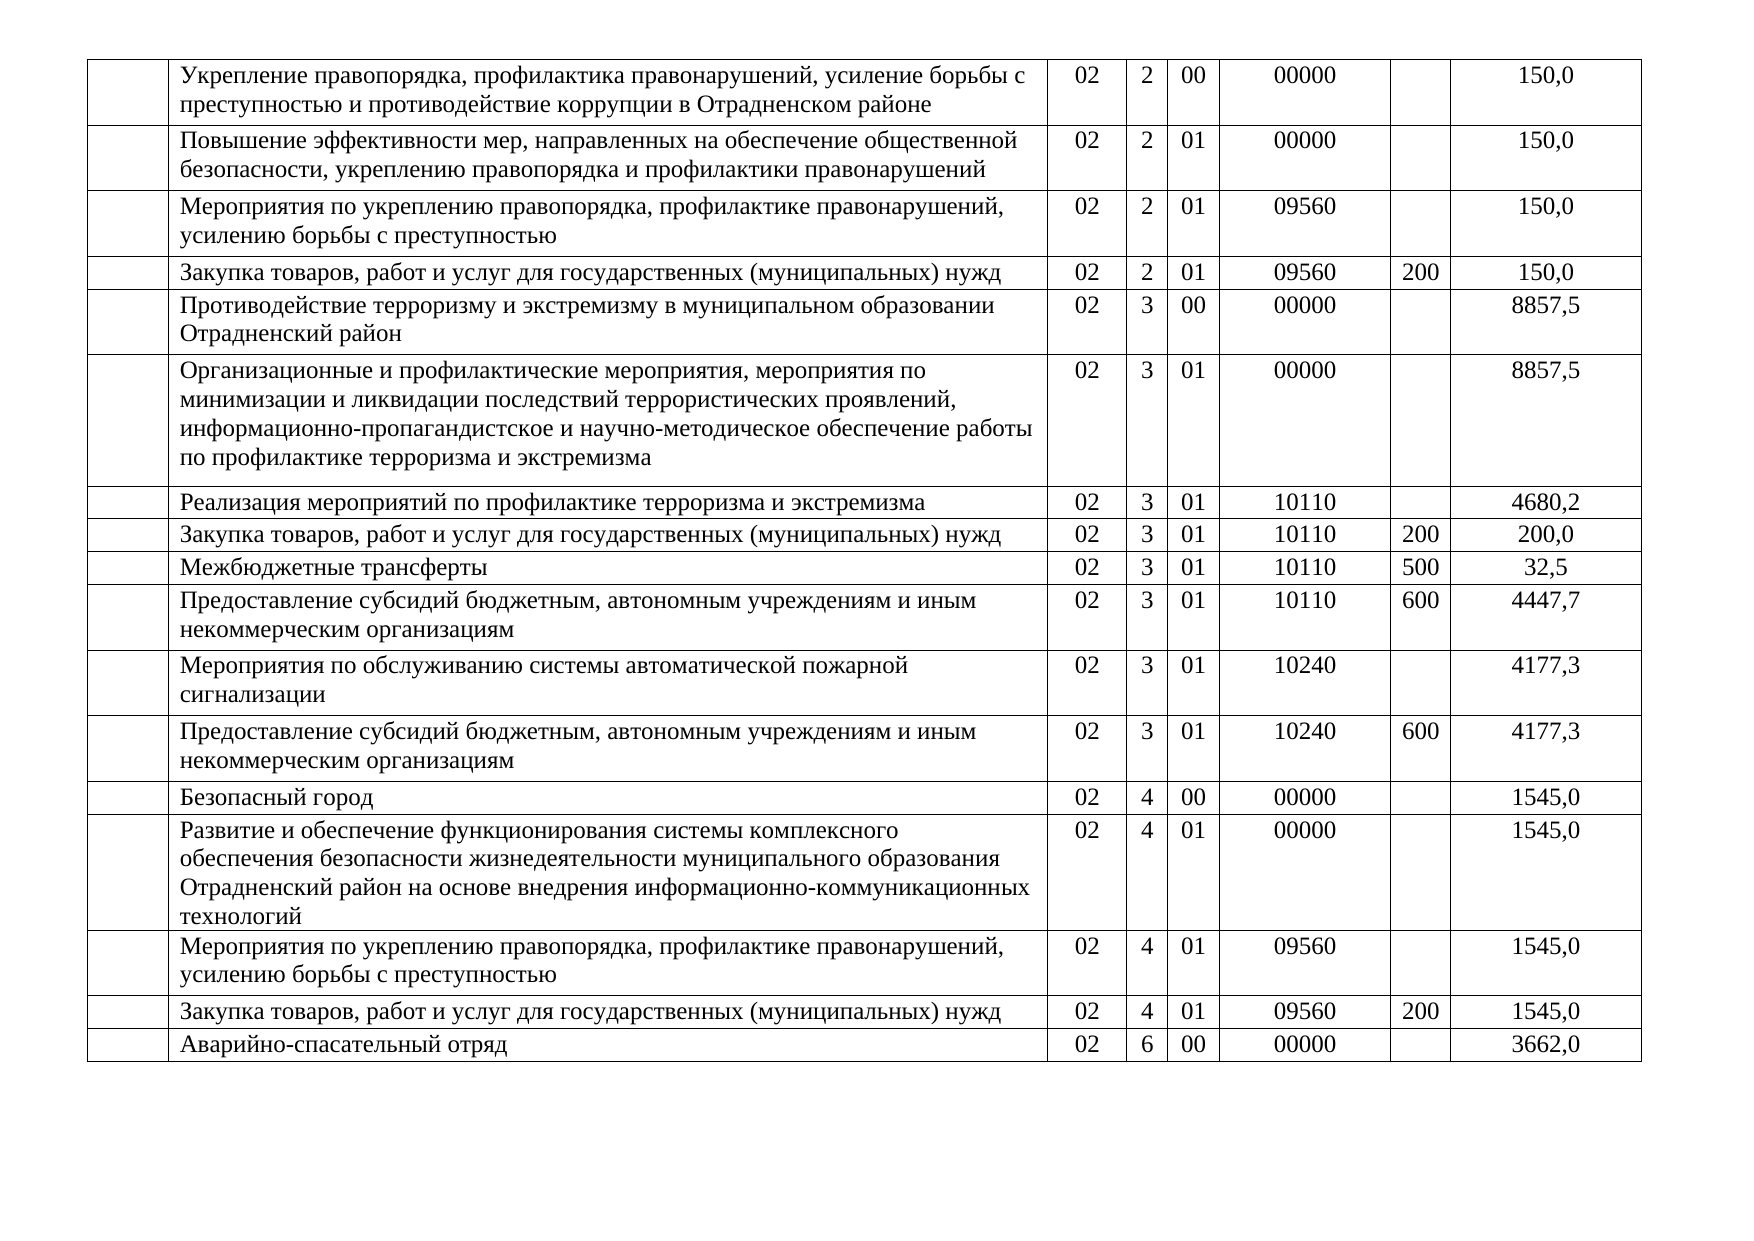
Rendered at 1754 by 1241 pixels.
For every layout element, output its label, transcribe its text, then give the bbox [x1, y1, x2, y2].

table_cell 00000 [1220, 1029, 1390, 1061]
table_cell 01 [1168, 355, 1219, 486]
table_cell [88, 60, 168, 124]
table_cell 01 [1168, 651, 1219, 715]
table_cell 200 [1391, 257, 1450, 289]
table_cell 10110 [1220, 519, 1390, 551]
table_cell 4177,3 [1451, 651, 1641, 715]
table_cell 01 [1168, 257, 1219, 289]
table_cell 02 [1048, 716, 1126, 781]
table_cell 10110 [1220, 487, 1390, 518]
table_cell [88, 815, 168, 930]
table_cell [88, 931, 168, 995]
table_cell 01 [1168, 931, 1219, 995]
table_cell 3 [1127, 355, 1167, 486]
table_cell [88, 257, 168, 289]
table_cell Закупка товаров, работ и услуг для государственных (муниципальных) нужд [169, 519, 1047, 551]
table_cell 00 [1168, 1029, 1219, 1061]
table_cell [1391, 1029, 1450, 1061]
table_cell 150,0 [1451, 191, 1641, 256]
table_cell 10240 [1220, 716, 1390, 781]
table_cell [1391, 487, 1450, 518]
table_cell 01 [1168, 585, 1219, 649]
table_cell 02 [1048, 931, 1126, 995]
table_cell 8857,5 [1451, 355, 1641, 486]
table_cell 2 [1127, 191, 1167, 256]
table_cell 00 [1168, 290, 1219, 354]
table_cell 00000 [1220, 126, 1390, 190]
table_cell 02 [1048, 126, 1126, 190]
table_cell 3 [1127, 290, 1167, 354]
table_cell 00000 [1220, 782, 1390, 814]
table_cell Безопасный город [169, 782, 1047, 814]
table_cell Предоставление субсидий бюджетным, автономным учреждениям и иным некоммерческим организациям [169, 585, 1047, 649]
table_cell Мероприятия по укреплению правопорядка, профилактике правонарушений, усилению борьбы с преступностью [169, 191, 1047, 256]
table_cell 02 [1048, 815, 1126, 930]
table_cell 3 [1127, 552, 1167, 584]
table_cell 600 [1391, 716, 1450, 781]
table_cell [88, 585, 168, 649]
table_cell [88, 487, 168, 518]
table_cell 4 [1127, 782, 1167, 814]
table_cell 02 [1048, 191, 1126, 256]
table_cell Реализация мероприятий по профилактике терроризма и экстремизма [169, 487, 1047, 518]
table_cell 500 [1391, 552, 1450, 584]
table_cell 02 [1048, 1029, 1126, 1061]
table_cell 01 [1168, 487, 1219, 518]
table_cell 09560 [1220, 996, 1390, 1028]
table_cell [1391, 651, 1450, 715]
table_cell 00 [1168, 60, 1219, 124]
table_cell 02 [1048, 60, 1126, 124]
table_cell 2 [1127, 60, 1167, 124]
table_cell 200 [1391, 996, 1450, 1028]
table_cell [88, 651, 168, 715]
table_cell Предоставление субсидий бюджетным, автономным учреждениям и иным некоммерческим организациям [169, 716, 1047, 781]
table_cell Укрепление правопорядка, профилактика правонарушений, усиление борьбы с преступностью и противодействие коррупции в Отрадненском районе [169, 60, 1047, 124]
table_cell Закупка товаров, работ и услуг для государственных (муниципальных) нужд [169, 257, 1047, 289]
table_cell 01 [1168, 126, 1219, 190]
table_cell 01 [1168, 552, 1219, 584]
table_cell 01 [1168, 815, 1219, 930]
table_cell 32,5 [1451, 552, 1641, 584]
table_cell 3662,0 [1451, 1029, 1641, 1061]
table_cell 09560 [1220, 191, 1390, 256]
table_cell [1391, 60, 1450, 124]
table_cell 10110 [1220, 585, 1390, 649]
table_cell 4 [1127, 815, 1167, 930]
table_cell Закупка товаров, работ и услуг для государственных (муниципальных) нужд [169, 996, 1047, 1028]
table_cell 02 [1048, 355, 1126, 486]
table_cell 02 [1048, 290, 1126, 354]
table_cell [88, 782, 168, 814]
table_cell 09560 [1220, 257, 1390, 289]
table_cell 6 [1127, 1029, 1167, 1061]
table_cell 02 [1048, 996, 1126, 1028]
table_cell [1391, 126, 1450, 190]
table_cell 1545,0 [1451, 996, 1641, 1028]
table_cell [1391, 931, 1450, 995]
table_cell Аварийно-спасательный отряд [169, 1029, 1047, 1061]
table_cell Межбюджетные трансферты [169, 552, 1047, 584]
table_cell 01 [1168, 519, 1219, 551]
table_cell 150,0 [1451, 126, 1641, 190]
table_cell 8857,5 [1451, 290, 1641, 354]
table_cell [88, 1029, 168, 1061]
table_cell [88, 191, 168, 256]
table_cell 4177,3 [1451, 716, 1641, 781]
table_cell 02 [1048, 519, 1126, 551]
table_cell 200 [1391, 519, 1450, 551]
table_cell 2 [1127, 126, 1167, 190]
table_cell 4680,2 [1451, 487, 1641, 518]
table_cell 02 [1048, 651, 1126, 715]
table_cell 3 [1127, 487, 1167, 518]
table_cell 4 [1127, 996, 1167, 1028]
table_cell Мероприятия по обслуживанию системы автоматической пожарной сигнализации [169, 651, 1047, 715]
table_cell [1391, 290, 1450, 354]
table_cell 4 [1127, 931, 1167, 995]
table_cell 3 [1127, 651, 1167, 715]
table_cell [88, 126, 168, 190]
table_cell 1545,0 [1451, 815, 1641, 930]
table_cell [88, 716, 168, 781]
table_cell 00000 [1220, 815, 1390, 930]
table_cell 150,0 [1451, 60, 1641, 124]
table_cell 150,0 [1451, 257, 1641, 289]
table_cell 00000 [1220, 60, 1390, 124]
table_cell 02 [1048, 487, 1126, 518]
table_cell [1391, 782, 1450, 814]
table_cell 3 [1127, 716, 1167, 781]
table_cell Мероприятия по укреплению правопорядка, профилактике правонарушений, усилению борьбы с преступностью [169, 931, 1047, 995]
table_cell Противодействие терроризму и экстремизму в муниципальном образовании Отрадненский район [169, 290, 1047, 354]
table_cell 02 [1048, 552, 1126, 584]
table_cell Повышение эффективности мер, направленных на обеспечение общественной безопасности, укреплению правопорядка и профилактики правонарушений [169, 126, 1047, 190]
table_cell [88, 996, 168, 1028]
table_cell [88, 552, 168, 584]
table_cell Развитие и обеспечение функционирования системы комплексного обеспечения безопасности жизнедеятельности муниципального образования Отрадненский район на основе внедрения информационно-коммуникационных технологий [169, 815, 1047, 930]
table_cell 4447,7 [1451, 585, 1641, 649]
table_cell [88, 355, 168, 486]
table_cell 3 [1127, 519, 1167, 551]
table_cell 10110 [1220, 552, 1390, 584]
table_cell 3 [1127, 585, 1167, 649]
table_cell 200,0 [1451, 519, 1641, 551]
table_cell Организационные и профилактические мероприятия, мероприятия по минимизации и ликвидации последствий террористических проявлений, информационно-пропагандистское и научно-методическое обеспечение работы по профилактике терроризма и экстремизма [169, 355, 1047, 486]
table_cell 1545,0 [1451, 931, 1641, 995]
table_cell 10240 [1220, 651, 1390, 715]
table_cell [1391, 815, 1450, 930]
table_cell 02 [1048, 782, 1126, 814]
table_cell 09560 [1220, 931, 1390, 995]
table_cell 01 [1168, 716, 1219, 781]
table_cell 02 [1048, 585, 1126, 649]
table_cell [88, 519, 168, 551]
table_cell [88, 290, 168, 354]
table_cell 2 [1127, 257, 1167, 289]
table_cell 00000 [1220, 355, 1390, 486]
table_cell 00000 [1220, 290, 1390, 354]
table_cell 02 [1048, 257, 1126, 289]
table_cell 1545,0 [1451, 782, 1641, 814]
table_cell [1391, 355, 1450, 486]
table_cell 00 [1168, 782, 1219, 814]
table_cell 01 [1168, 191, 1219, 256]
table_cell [1391, 191, 1450, 256]
table_cell 01 [1168, 996, 1219, 1028]
table_cell 600 [1391, 585, 1450, 649]
